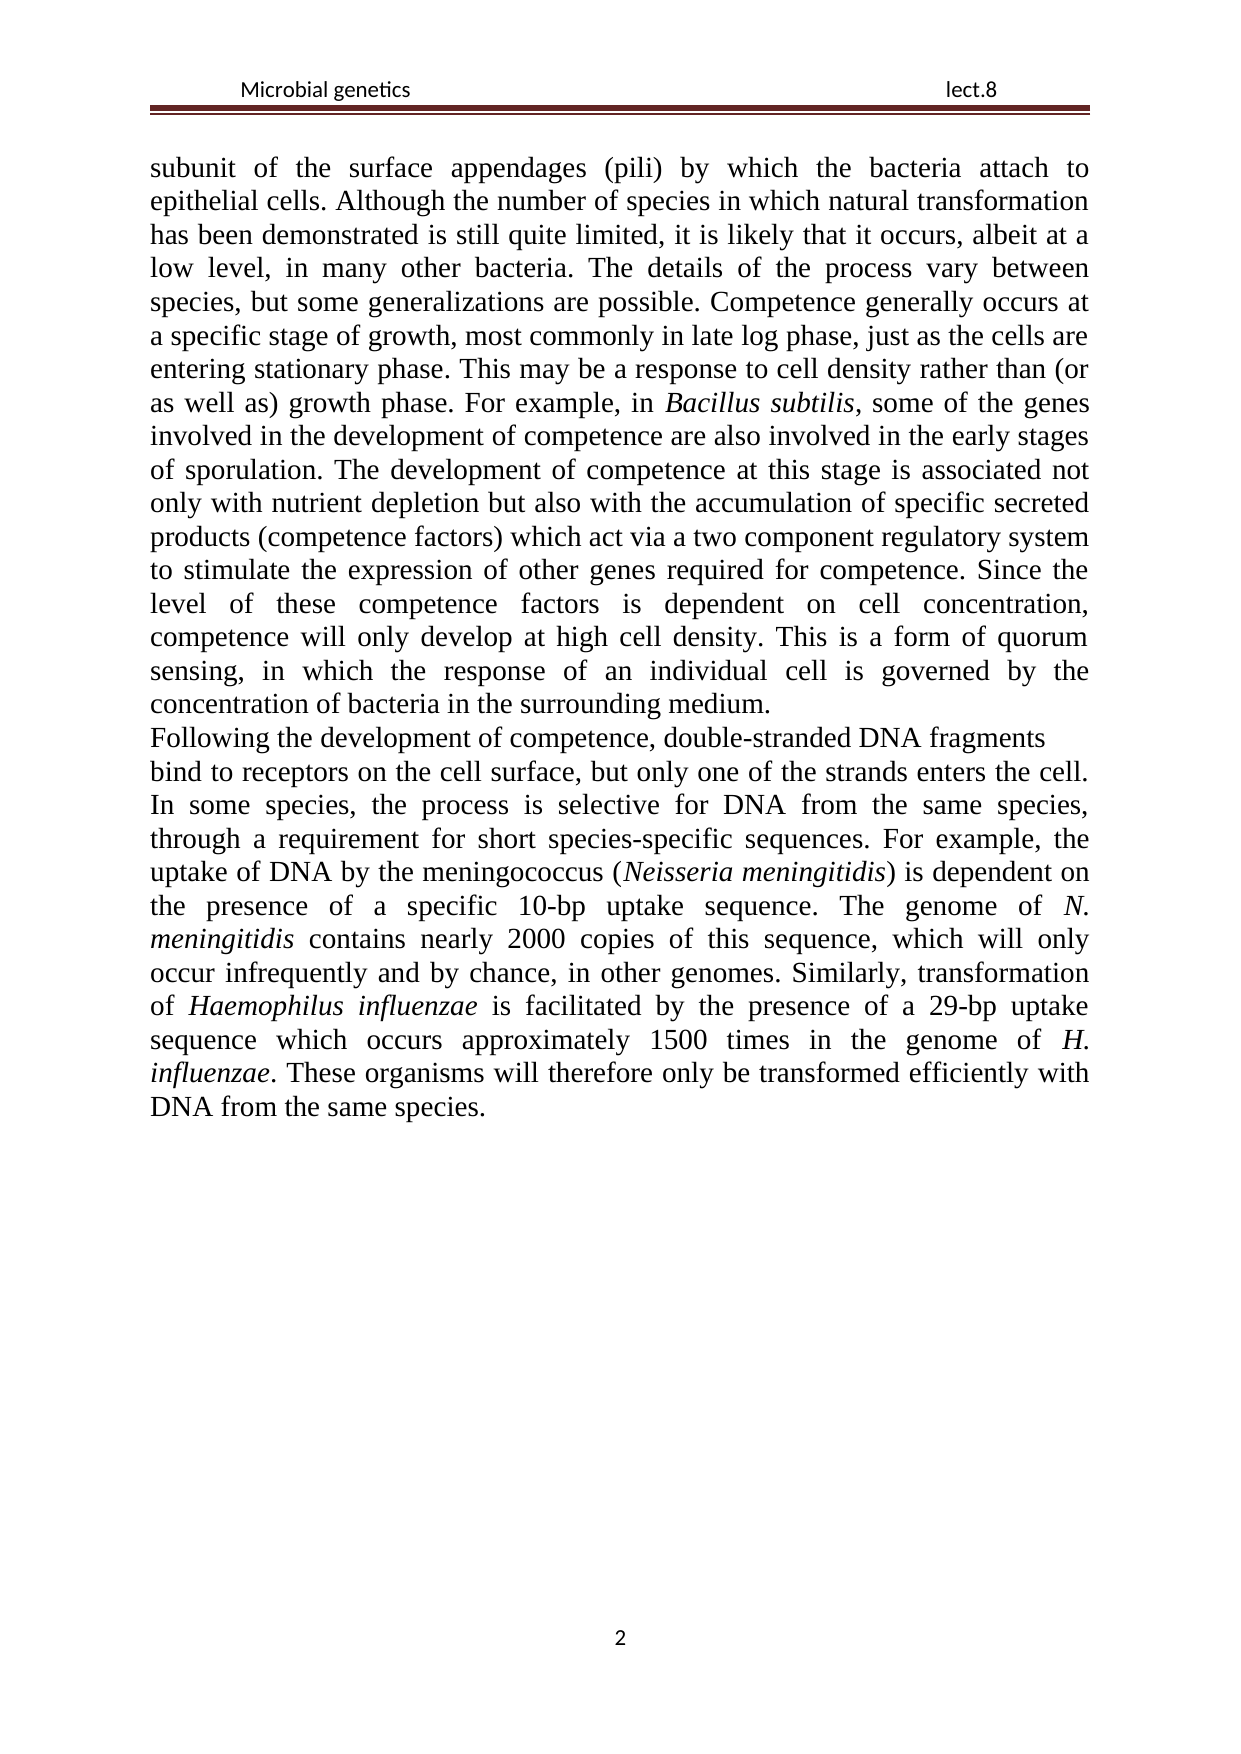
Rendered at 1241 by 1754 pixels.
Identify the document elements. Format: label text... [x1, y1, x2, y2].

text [150, 150, 1090, 720]
text bind to receptors on the cell surface, but only one of the strands enters the cell. In some species, the process is selective for DNA from the same species, through a requirement for short species-specific sequences. For example, the uptake of DNA by the meningococcus (Neisseria meningitidis) is dependent on the presence of a specific 10-bp uptake sequence. The genome of N. meningitidis contains nearly 2000 copies of this sequence, which will only occur infrequently and by chance, in other genomes. Similarly, transformation of Haemophilus influenzae is facilitated by the presence of a 29-bp uptake sequence which occurs approximately 1500 times in the genome of H. influenzae. These organisms will therefore only be transformed efficiently with DNA from the same species. [150, 754, 1090, 1123]
text Following the development of competence, double-stranded DNA fragments [150, 720, 1090, 754]
